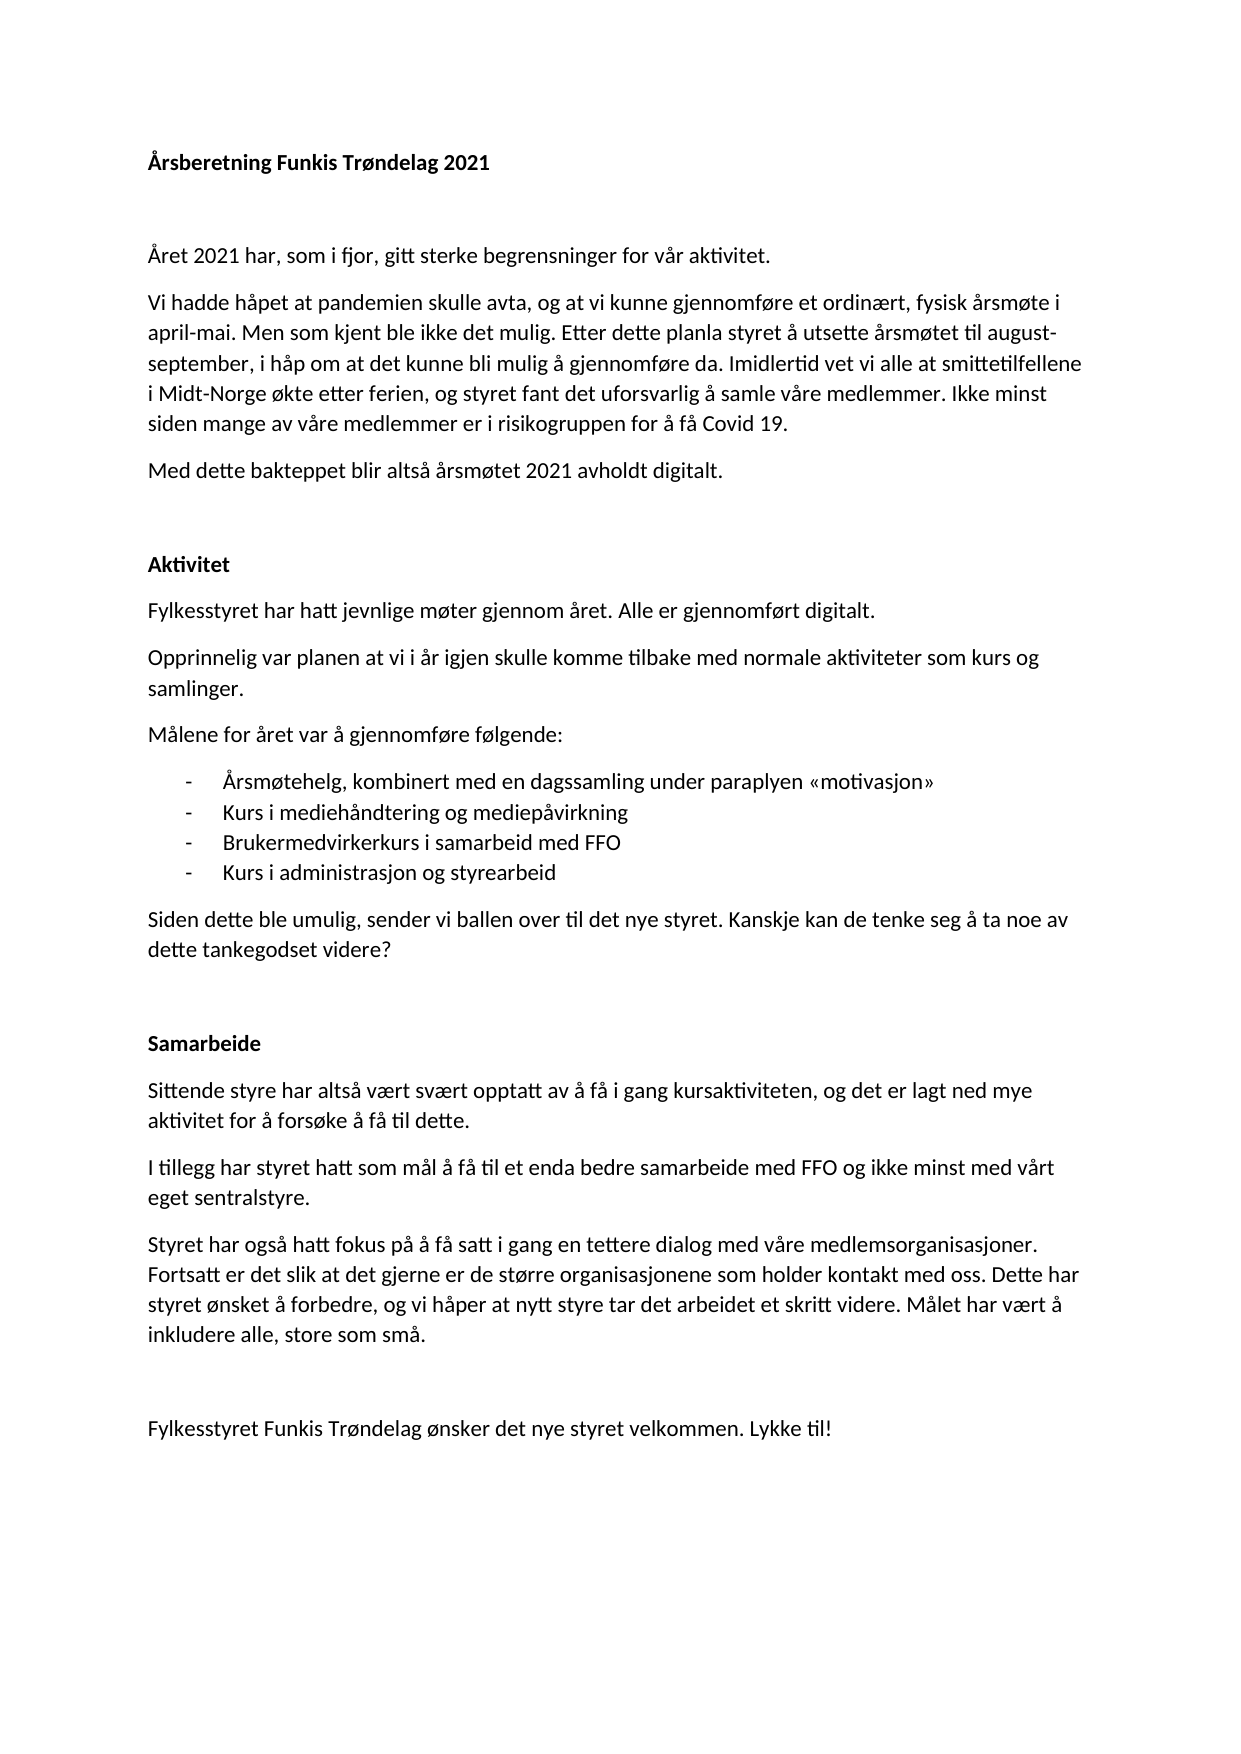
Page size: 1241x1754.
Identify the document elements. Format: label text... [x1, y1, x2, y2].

text Året 2021 har, som i fjor, gitt sterke begrensninger for vår aktivitet. [148, 241, 1093, 269]
list Kurs i administrasjon og styrearbeid [185, 858, 1093, 886]
text Samarbeide [148, 1029, 1093, 1057]
text I tillegg har styret hatt som mål å få til et enda bedre samarbeide med FFO og ikke minst med vårt eget sentralstyre. [148, 1153, 1093, 1211]
text Målene for året var å gjennomføre følgende: [148, 721, 1093, 748]
text Siden dette ble umulig, sender vi ballen over til det nye styret. Kanskje kan de tenke seg å ta noe av dette tankegodset videre? [148, 905, 1093, 963]
text Fylkesstyret Funkis Trøndelag ønsker det nye styret velkommen. Lykke til! [148, 1414, 1093, 1442]
text Aktivitet [148, 550, 1093, 578]
text Årsberetning Funkis Trøndelag 2021 [148, 148, 1093, 176]
text Vi hadde håpet at pandemien skulle avta, og at vi kunne gjennomføre et ordinært, fysisk årsmøte i april-mai. Men som kjent ble ikke det mulig. Etter dette planla styret å utsette årsmøtet til august-september, i håp om at det kunne bli mulig å gjennomføre da. Imidlertid vet vi alle at smittetilfellene i Midt-Norge økte etter ferien, og styret fant det uforsvarlig å samle våre medlemmer. Ikke minst siden mange av våre medlemmer er i risikogruppen for å få Covid 19. [148, 288, 1093, 437]
list Årsmøtehelg, kombinert med en dagssamling under paraplyen «motivasjon» [185, 767, 1093, 795]
text Fylkesstyret har hatt jevnlige møter gjennom året. Alle er gjennomført digitalt. [148, 597, 1093, 624]
text Sittende styre har altså vært svært opptatt av å få i gang kursaktiviteten, og det er lagt ned mye aktivitet for å forsøke å få til dette. [148, 1076, 1093, 1134]
list Brukermedvirkerkurs i samarbeid med FFO [185, 828, 1093, 856]
list Kurs i mediehåndtering og mediepåvirkning [185, 798, 1093, 826]
text Med dette bakteppet blir altså årsmøtet 2021 avholdt digitalt. [148, 456, 1093, 484]
text Styret har også hatt fokus på å få satt i gang en tettere dialog med våre medlemsorganisasjoner. Fortsatt er det slik at det gjerne er de større organisasjonene som holder kontakt med oss. Dette har styret ønsket å forbedre, og vi håper at nytt styre tar det arbeidet et skritt videre. Målet har vært å inkludere alle, store som små. [148, 1230, 1093, 1348]
text Opprinnelig var planen at vi i år igjen skulle komme tilbake med normale aktiviteter som kurs og samlinger. [148, 643, 1093, 702]
